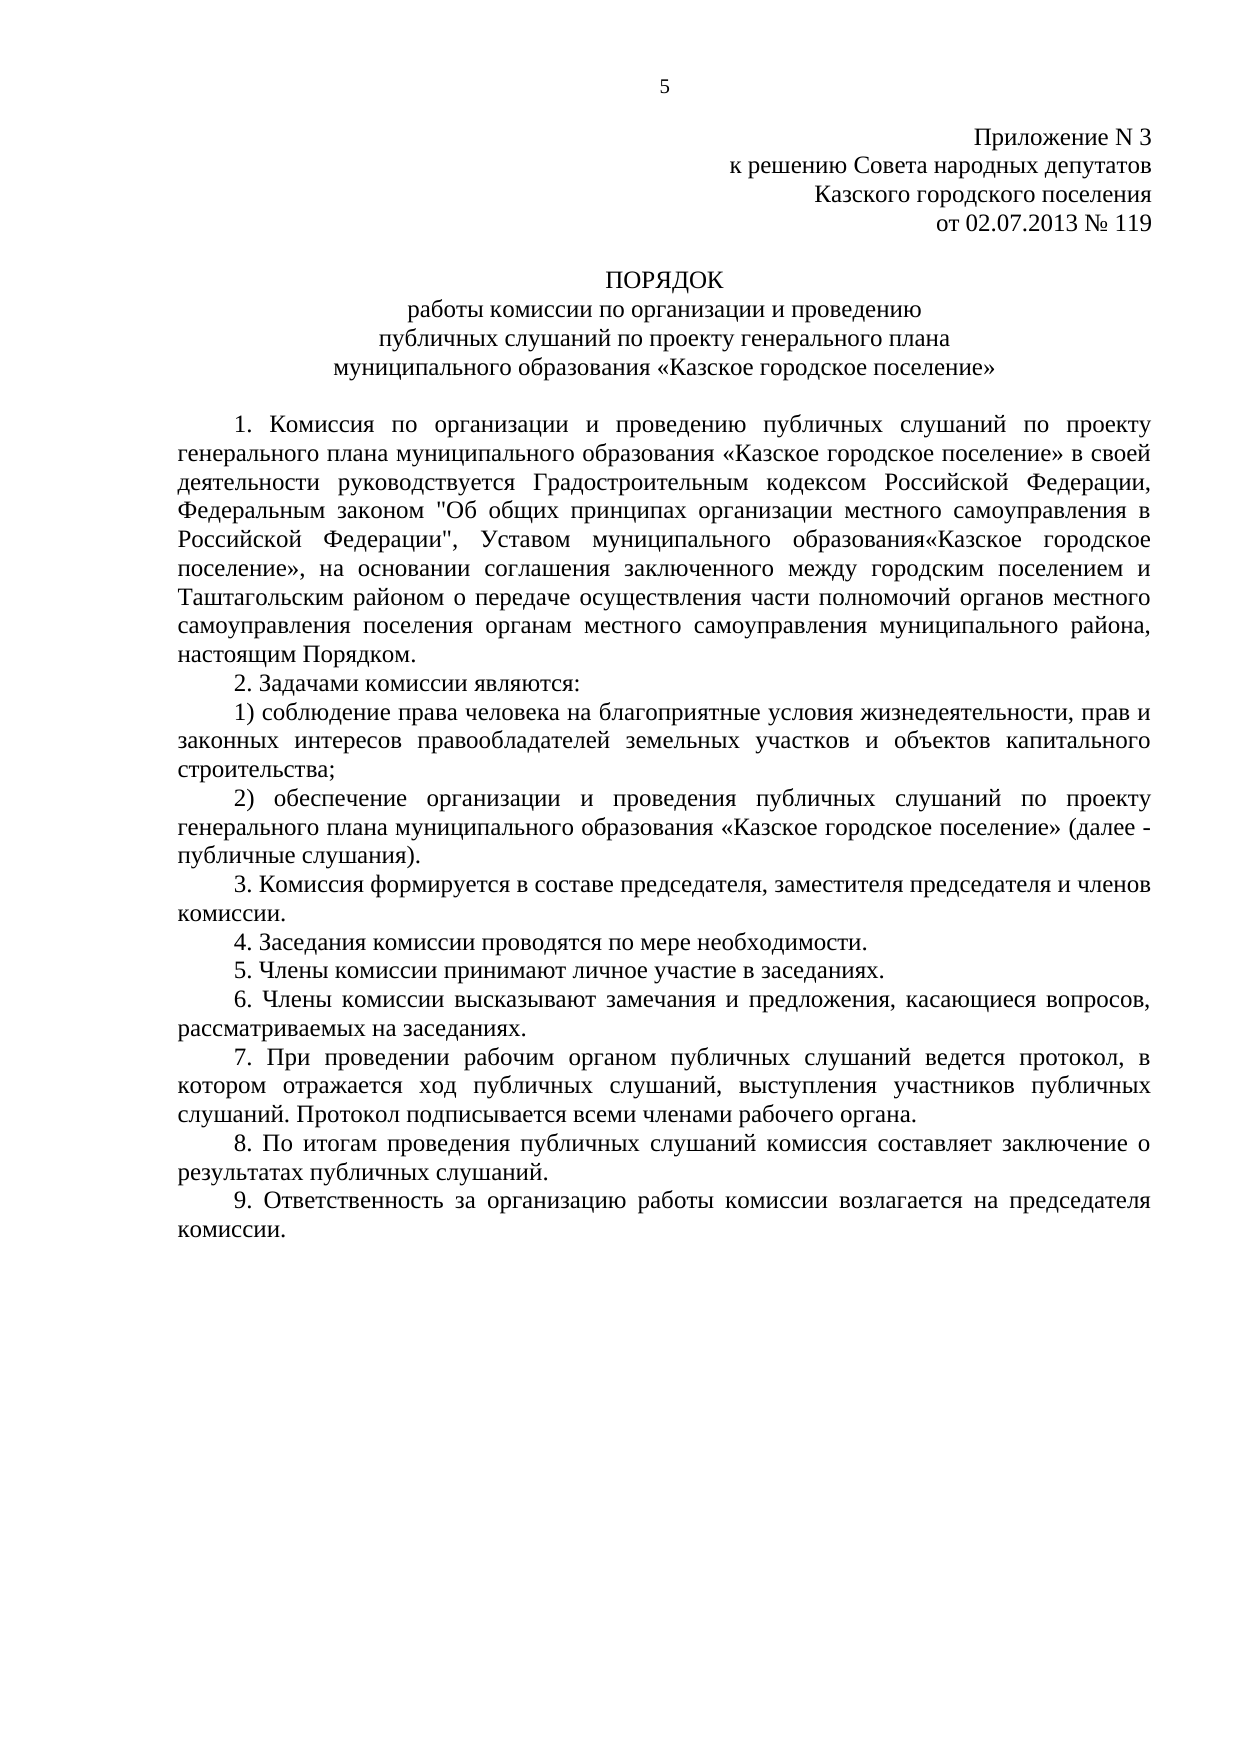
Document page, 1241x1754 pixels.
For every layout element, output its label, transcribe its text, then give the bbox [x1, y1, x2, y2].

text 6. Члены комиссии высказывают замечания и предложения, касающиеся вопросов, рассматриваемых на заседаниях. [177, 984, 1152, 1042]
text 4. Заседания комиссии проводятся по мере необходимости. [177, 927, 1152, 956]
text 2. Задачами комиссии являются: [177, 668, 1152, 697]
text работы комиссии по организации и проведению [177, 294, 1152, 323]
text 2) обеспечение организации и проведения публичных слушаний по проекту генерального плана муниципального образования «Казское городское поселение» (далее - публичные слушания). [177, 783, 1152, 869]
text 9. Ответственность за организацию работы комиссии возлагается на председателя комиссии. [177, 1186, 1152, 1243]
text 8. По итогам проведения публичных слушаний комиссия составляет заключение о результатах публичных слушаний. [177, 1128, 1152, 1186]
text от 02.07.2013 № 119 [177, 208, 1152, 237]
text ПОРЯДОК [177, 266, 1152, 294]
text 5. Члены комиссии принимают личное участие в заседаниях. [177, 956, 1152, 984]
text 7. При проведении рабочим органом публичных слушаний ведется протокол, в котором отражается ход публичных слушаний, выступления участников публичных слушаний. Протокол подписывается всеми членами рабочего органа. [177, 1042, 1152, 1128]
text 1. Комиссия по организации и проведению публичных слушаний по проекту генерального плана муниципального образования «Казское городское поселение» в своей деятельности руководствуется Градостроительным кодексом Российской Федерации, Федеральным законом "Об общих принципах организации местного самоуправления в Российской Федерации", Уставом муниципального образования«Казское городское поселение», на основании соглашения заключенного между городским поселением и Таштагольским районом о передаче осуществления части полномочий органов местного самоуправления поселения органам местного самоуправления муниципального района, настоящим Порядком. [177, 409, 1152, 668]
text 1) соблюдение права человека на благоприятные условия жизнедеятельности, прав и законных интересов правообладателей земельных участков и объектов капитального строительства; [177, 697, 1152, 783]
text публичных слушаний по проекту генерального плана [177, 323, 1152, 352]
text муниципального образования «Казское городское поселение» [177, 352, 1152, 381]
text 3. Комиссия формируется в составе председателя, заместителя председателя и членов комиссии. [177, 869, 1152, 927]
text к решению Совета народных депутатов [177, 151, 1152, 179]
text Приложение N 3 [177, 122, 1152, 151]
text Казского городского поселения [177, 179, 1152, 208]
